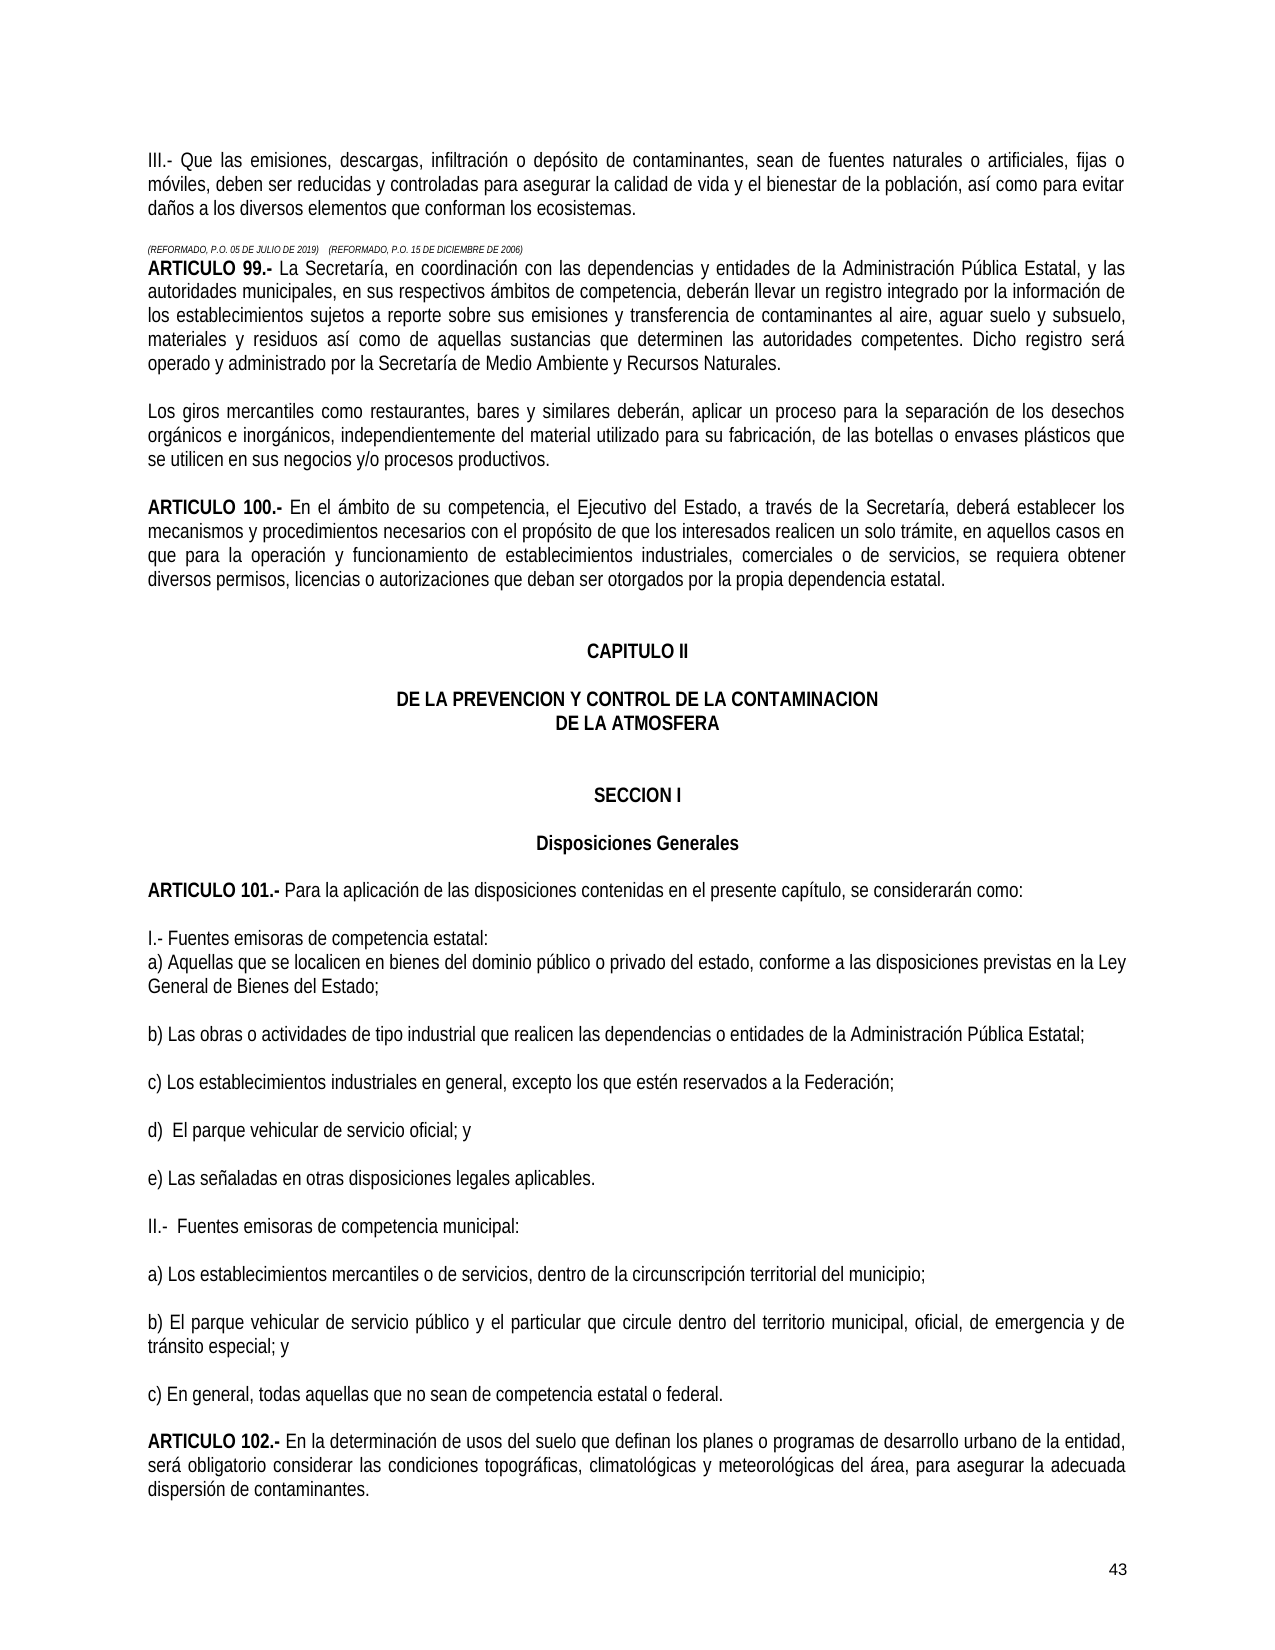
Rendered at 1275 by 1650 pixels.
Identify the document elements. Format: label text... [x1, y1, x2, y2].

text a) Los establecimientos mercantiles o de servicios, dentro de la circunscripción territorial del municipio; [148, 1262, 1127, 1286]
text III.- Que las emisiones, descargas, infiltración o depósito de contaminantes, sean de fuentes naturales o artificiales, fijas o móviles, deben ser reducidas y controladas para asegurar la calidad de vida y el bienestar de la población, así como para evitar daños a los diversos elementos que conforman los ecosistemas. [148, 148, 1127, 219]
text e) Las señaladas en otras disposiciones legales aplicables. [148, 1166, 1127, 1190]
text d) El parque vehicular de servicio oficial; y [148, 1118, 1127, 1142]
text b) El parque vehicular de servicio público y el particular que circule dentro del territorio municipal, oficial, de emergencia y de tránsito especial; y [148, 1310, 1127, 1358]
text ARTICULO 100.- En el ámbito de su competencia, el Ejecutivo del Estado, a través de la Secretaría, deberá establecer los mecanismos y procedimientos necesarios con el propósito de que los interesados realicen un solo trámite, en aquellos casos en que para la operación y funcionamiento de establecimientos industriales, comerciales o de servicios, se requiera obtener diversos permisos, licencias o autorizaciones que deban ser otorgados por la propia dependencia estatal. [148, 495, 1127, 591]
text II.- Fuentes emisoras de competencia municipal: [148, 1214, 1127, 1238]
text Disposiciones Generales [148, 831, 1127, 854]
text Los giros mercantiles como restaurantes, bares y similares deberán, aplicar un proceso para la separación de los desechos orgánicos e inorgánicos, independientemente del material utilizado para su fabricación, de las botellas o envases plásticos que se utilicen en sus negocios y/o procesos productivos. [148, 399, 1127, 471]
text a) Aquellas que se localicen en bienes del dominio público o privado del estado, conforme a las disposiciones previstas en la Ley General de Bienes del Estado; [148, 950, 1127, 998]
text (REFORMADO, P.O. 05 DE JULIO DE 2019) (REFORMADO, P.O. 15 DE DICIEMBRE DE 2006) [148, 243, 1127, 256]
text b) Las obras o actividades de tipo industrial que realicen las dependencias o entidades de la Administración Pública Estatal; [148, 1022, 1127, 1046]
text ARTICULO 102.- En la determinación de usos del suelo que definan los planes o programas de desarrollo urbano de la entidad, será obligatorio considerar las condiciones topográficas, climatológicas y meteorológicas del área, para asegurar la adecuada dispersión de contaminantes. [148, 1429, 1127, 1501]
text DE LA PREVENCION Y CONTROL DE LA CONTAMINACION [148, 687, 1127, 711]
text DE LA ATMOSFERA [148, 711, 1127, 735]
text c) Los establecimientos industriales en general, excepto los que estén reservados a la Federación; [148, 1070, 1127, 1094]
text c) En general, todas aquellas que no sean de competencia estatal o federal. [148, 1382, 1127, 1406]
text I.- Fuentes emisoras de competencia estatal: [148, 926, 1127, 950]
text SECCION I [148, 783, 1127, 807]
text ARTICULO 99.- La Secretaría, en coordinación con las dependencias y entidades de la Administración Pública Estatal, y las autoridades municipales, en sus respectivos ámbitos de competencia, deberán llevar un registro integrado por la información de los establecimientos sujetos a reporte sobre sus emisiones y transferencia de contaminantes al aire, aguar suelo y subsuelo, materiales y residuos así como de aquellas sustancias que determinen las autoridades competentes. Dicho registro será operado y administrado por la Secretaría de Medio Ambiente y Recursos Naturales. [148, 256, 1127, 375]
text ARTICULO 101.- Para la aplicación de las disposiciones contenidas en el presente capítulo, se considerarán como: [148, 878, 1127, 902]
subtitle CAPITULO II [148, 639, 1127, 663]
